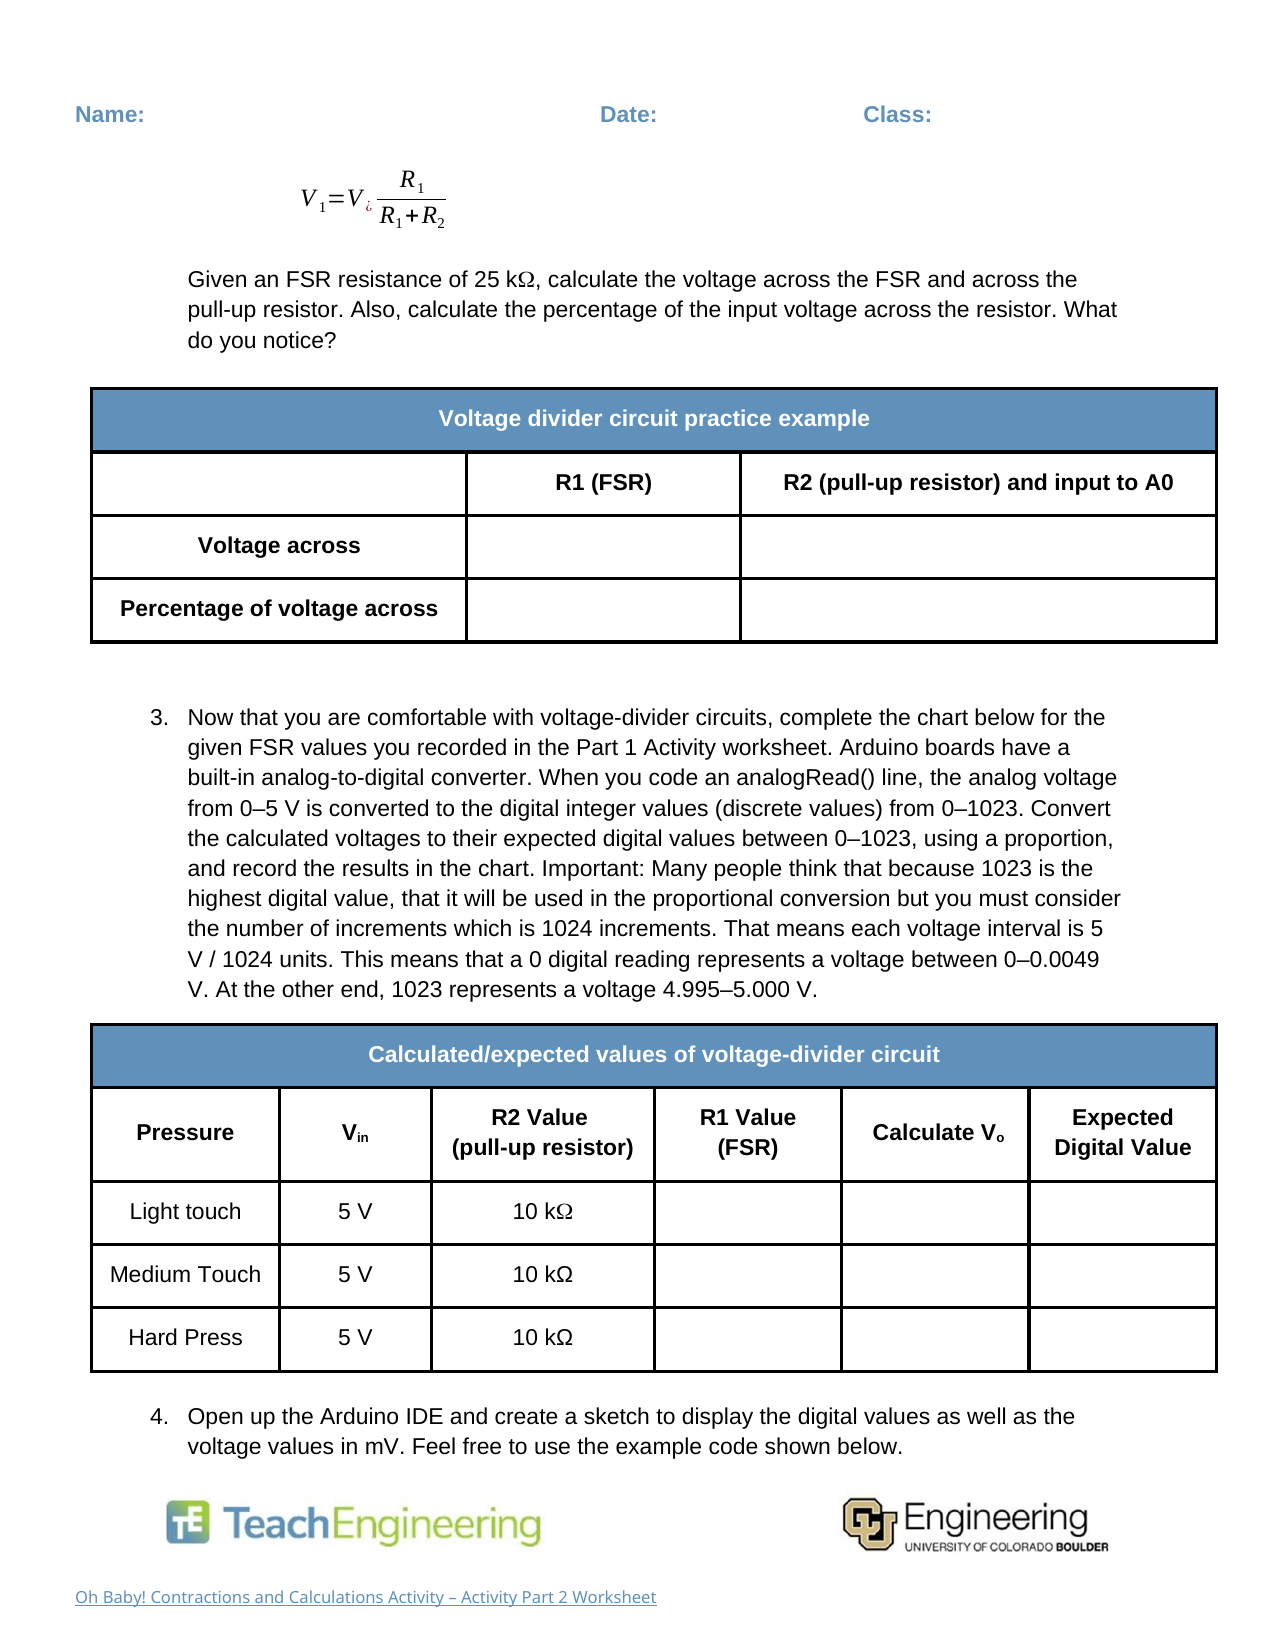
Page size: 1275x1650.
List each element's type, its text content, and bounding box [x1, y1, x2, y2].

picture [150, 1483, 1125, 1571]
table_cell [843, 1246, 1027, 1306]
table_cell R2 (pull-up resistor) and input to A0 [742, 454, 1215, 514]
list Open up the Arduino IDE and create a sketch to display the digital values as well as the voltage values in mV. Feel free to use the example code shown below. [150, 1403, 1125, 1459]
table_cell R1 (FSR) [468, 454, 739, 514]
table_cell 5 V [281, 1309, 430, 1369]
table_cell [656, 1246, 840, 1306]
table_cell Percentage of voltage across [93, 580, 465, 640]
table_cell [468, 580, 739, 640]
table_cell Pressure [93, 1089, 278, 1179]
table_cell [843, 1309, 1027, 1369]
table_cell Hard Press [93, 1309, 278, 1369]
table_cell Voltage across [93, 517, 465, 577]
table_cell [742, 580, 1215, 640]
list Now that you are comfortable with voltage-divider circuits, complete the chart below for the given FSR values you recorded in the Part 1 Activity worksheet. Arduino boards have a built-in analog-to-digital converter. When you code an analogRead() line, the analog voltage from 0‒5 V is converted to the digital integer values (discrete values) from 0‒1023. Convert the calculated voltages to their expected digital values between 0‒1023, using a proportion, and record the results in the chart. Important: Many people think that because 1023 is the highest digital value, that it will be used in the proportional conversion but you must consider the number of increments which is 1024 increments. That means each voltage interval is 5 V / 1024 units. This means that a 0 digital reading represents a voltage between 0‒0.0049 V. At the other end, 1023 represents a voltage 4.995‒5.000 V. [150, 704, 1125, 1002]
table_cell Expected Digital Value [1031, 1089, 1215, 1179]
table_cell Medium Touch [93, 1246, 278, 1306]
table_cell 5 V [281, 1183, 430, 1243]
table_cell [742, 517, 1215, 577]
table_cell [93, 454, 465, 514]
text Given an FSR resistance of 25 k, calculate the voltage across the FSR and across the pull-up resistor. Also, calculate the percentage of the input voltage across the resistor. What do you notice? [187, 266, 1125, 383]
table_cell [1031, 1246, 1215, 1306]
table_cell [843, 1183, 1027, 1243]
table_cell 10 k [433, 1183, 653, 1243]
table_header Voltage divider circuit practice example [93, 390, 1215, 450]
table_cell Vin [281, 1089, 430, 1179]
table_cell 10 kΩ [433, 1246, 653, 1306]
table_cell [1031, 1183, 1215, 1243]
table_cell [656, 1309, 840, 1369]
table_header Calculated/expected values of voltage-divider circuit [93, 1026, 1215, 1086]
table_cell R1 Value (FSR) [656, 1089, 840, 1179]
table_cell [656, 1183, 840, 1243]
table_cell Light touch [93, 1183, 278, 1243]
table_cell Calculate Vo [843, 1089, 1027, 1179]
table_cell 10 kΩ [433, 1309, 653, 1369]
table_cell [1031, 1309, 1215, 1369]
table_cell [468, 517, 739, 577]
table_cell 5 V [281, 1246, 430, 1306]
table_cell R2 Value (pull-up resistor) [433, 1089, 653, 1179]
